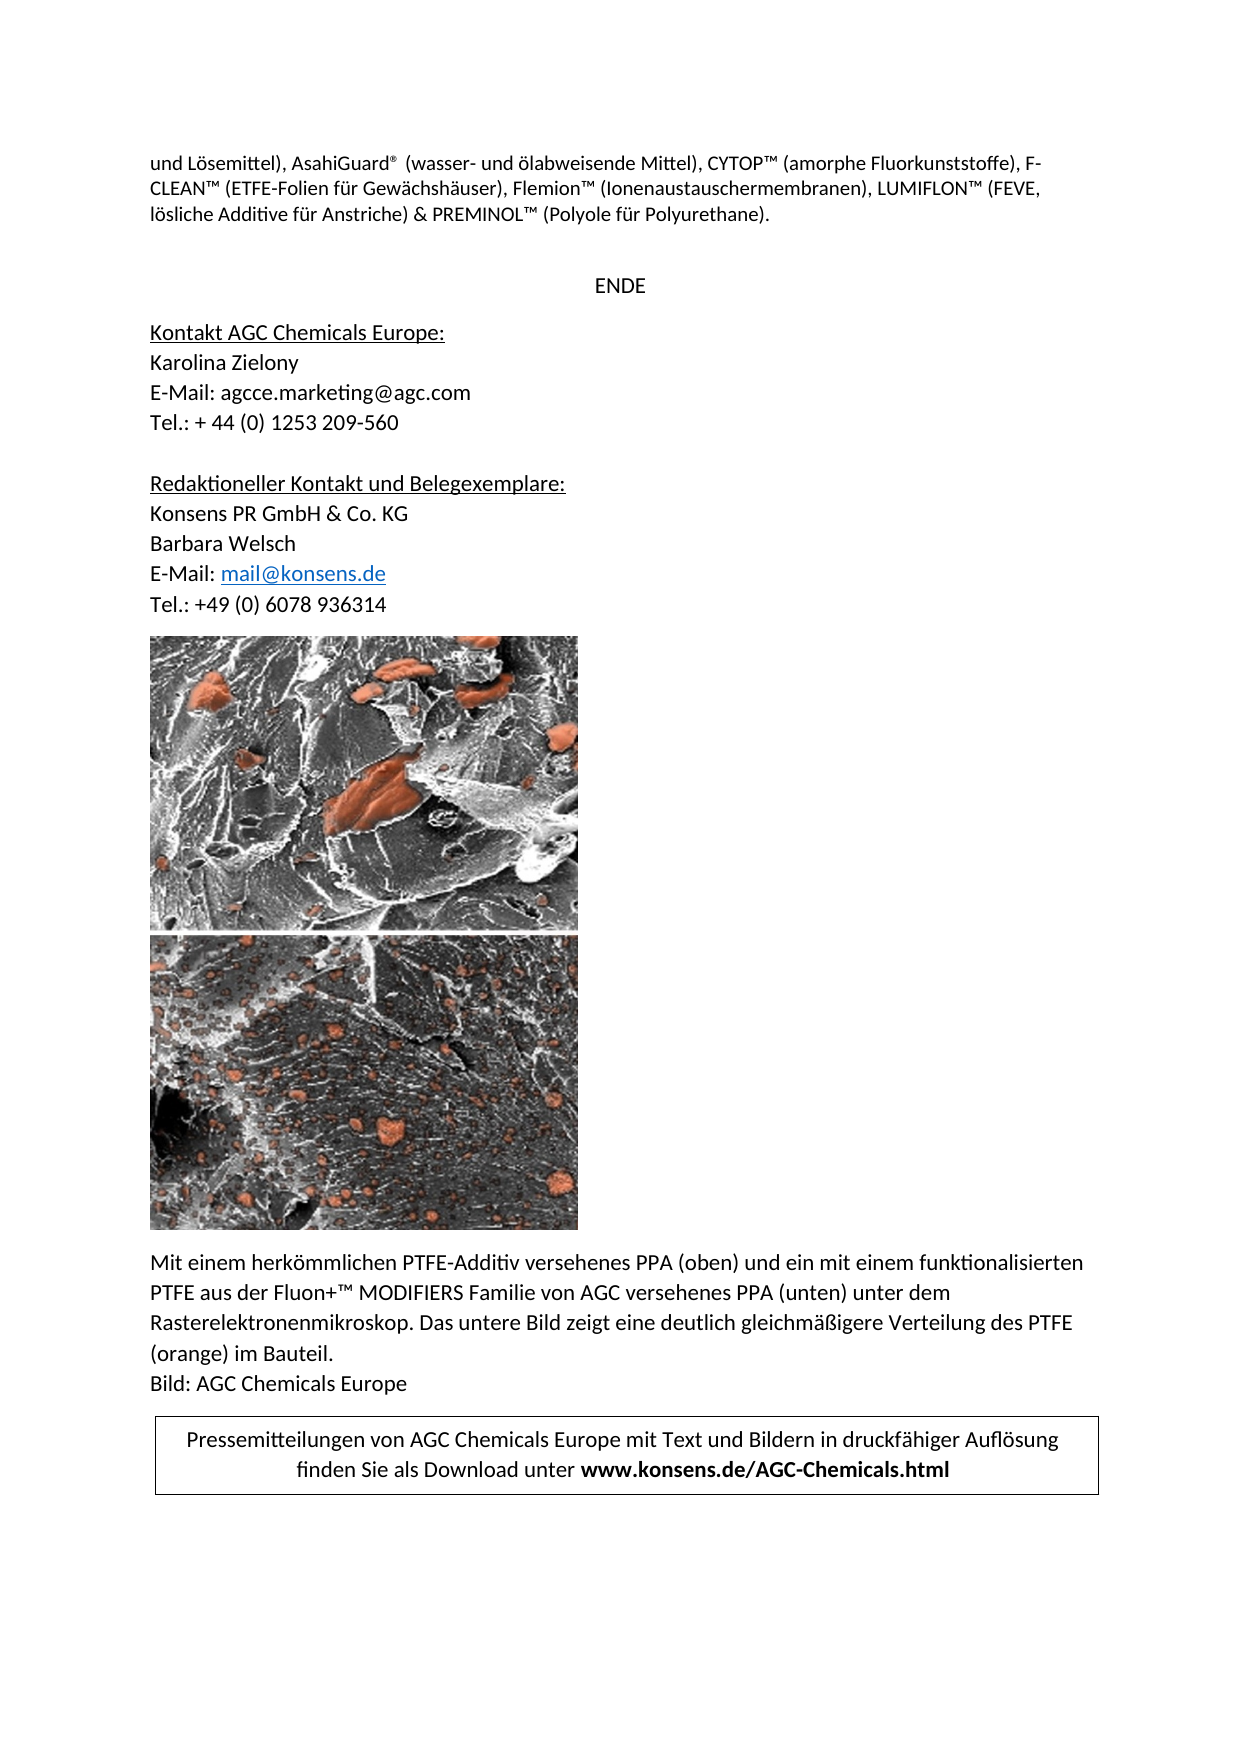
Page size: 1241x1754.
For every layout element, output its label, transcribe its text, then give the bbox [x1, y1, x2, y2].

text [150, 150, 1090, 226]
text Mit einem herkömmlichen PTFE-Additiv versehenes PPA (oben) und ein mit einem funktionalisierten PTFE aus der Fluon+™ MODIFIERS Familie von AGC versehenes PPA (unten) unter dem Rasterelektronenmikroskop. Das untere Bild zeigt eine deutlich gleichmäßigere Verteilung des PTFE (orange) im Bauteil. Bild: AGC Chemicals Europe [150, 1248, 1090, 1397]
list Redaktioneller Kontakt und Belegexemplare: Konsens PR GmbH & Co. KG Barbara Welsch E-Mail: mail@konsens.de Tel.: +49 (0) 6078 936314 [150, 469, 1090, 618]
text ENDE [150, 271, 1090, 299]
list Kontakt AGC Chemicals Europe: Karolina Zielony [150, 318, 1090, 376]
picture [150, 636, 578, 1230]
list Tel.: + 44 (0) 1253 209-560 [150, 408, 1090, 436]
text Pressemitteilungen von AGC Chemicals Europe mit Text und Bildern in druckfähiger Auflösung finden Sie als Download unter www.konsens.de/AGC-Chemicals.html [156, 1417, 1098, 1494]
list E-Mail: agcce.marketing@agc.com [150, 378, 1090, 406]
